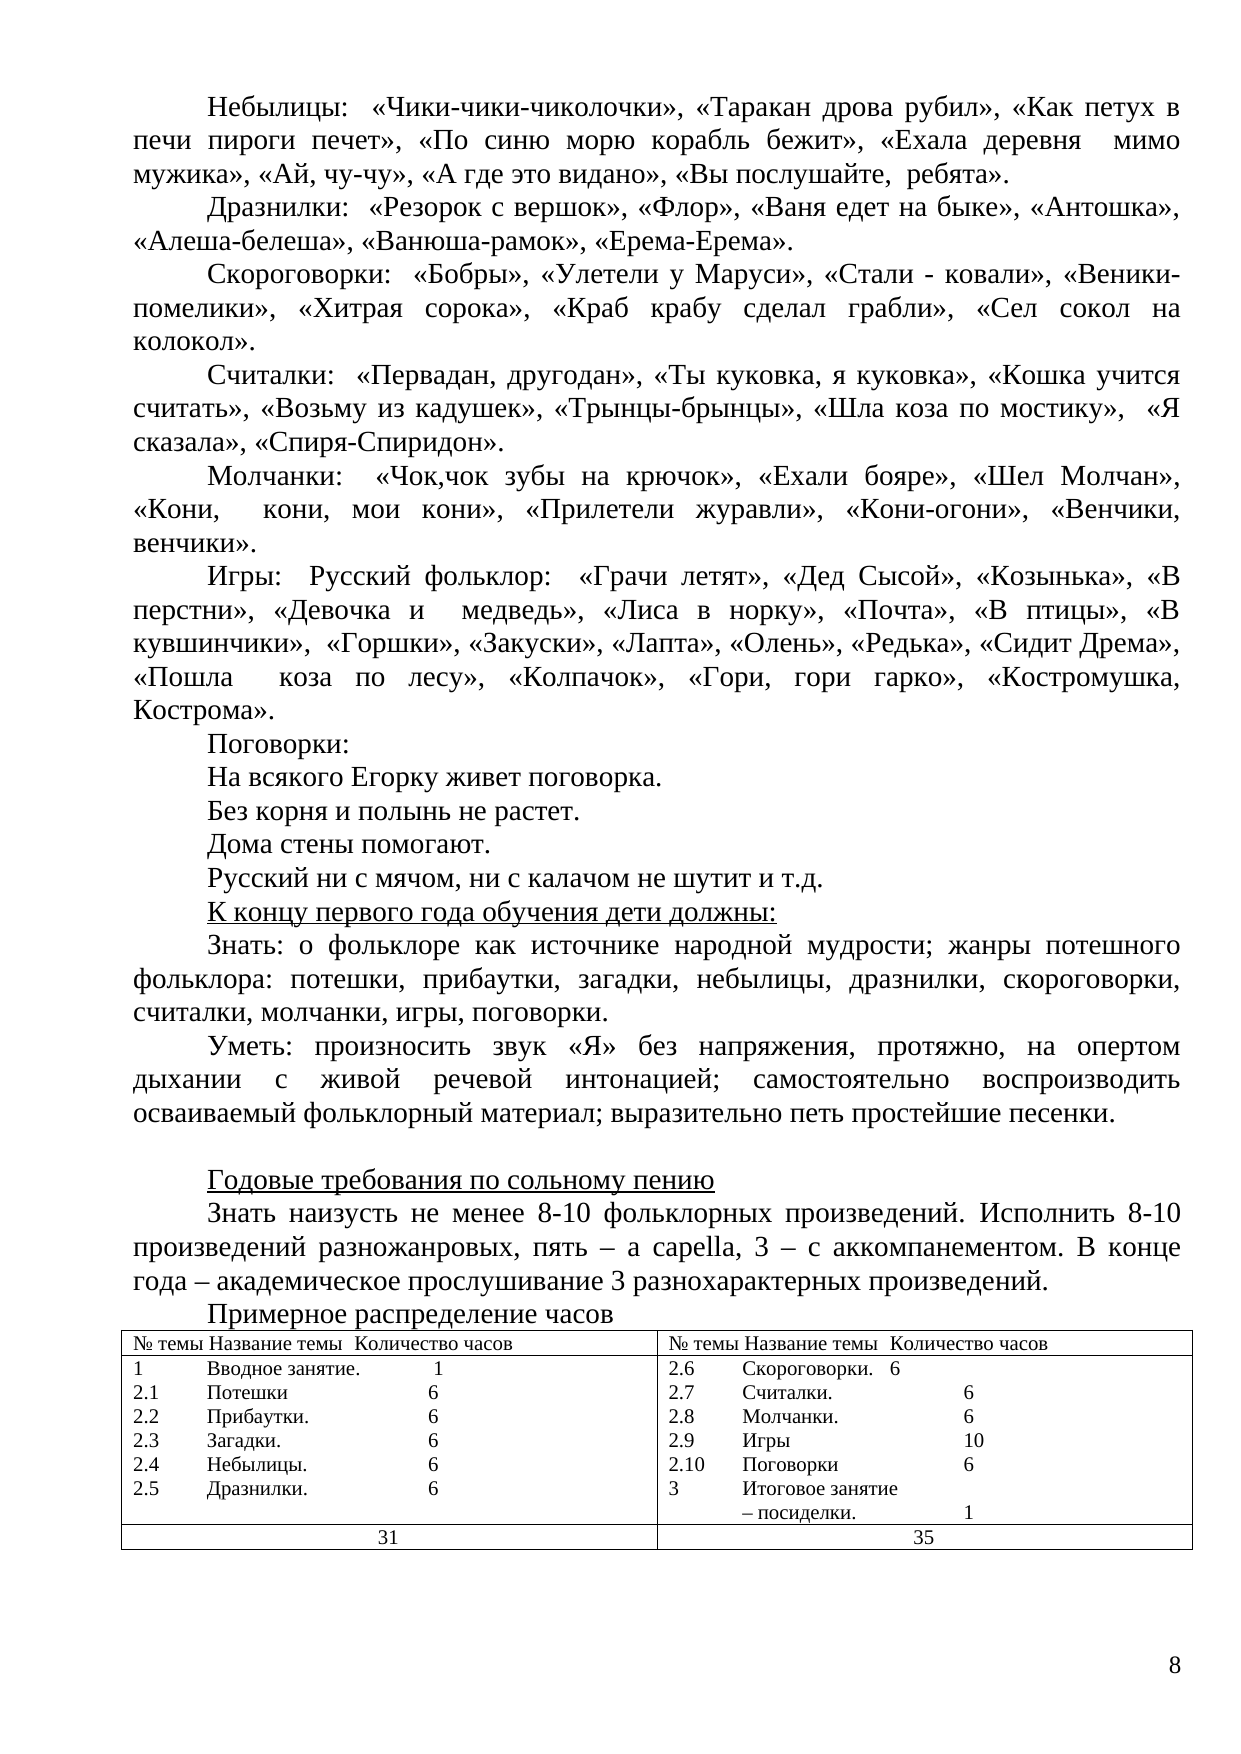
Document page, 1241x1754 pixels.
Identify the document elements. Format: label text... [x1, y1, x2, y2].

text Годовые требования по сольному пению [207, 1162, 1181, 1196]
text Уметь: произносить звук «Я» без напряжения, протяжно, на опертом дыхании с живой речевой интонацией; самостоятельно воспроизводить осваиваемый фольклорный материал; выразительно петь простейшие песенки. [133, 1028, 1181, 1128]
table_header № темы Название темы Количество часов [658, 1331, 1192, 1355]
text Примерное распределение часов [133, 1296, 1181, 1330]
table_header № темы Название темы Количество часов [122, 1331, 657, 1355]
text Игры: Русский фольклор: «Грачи летят», «Дед Сысой», «Козынька», «В перстни», «Девочка и медведь», «Лиса в норку», «Почта», «В птицы», «В кувшинчики», «Горшки», «Закуски», «Лапта», «Олень», «Редька», «Сидит Дрема», «Пошла коза по лесу», «Колпачок», «Гори, гори гарко», «Костромушка, Кострома». [133, 558, 1181, 726]
text Дома стены помогают. [133, 827, 1181, 860]
text Знать наизусть не менее 8-10 фольклорных произведений. Исполнить 8-10 произведений разножанровых, пять – a cаpеlla, 3 – с аккомпанементом. В конце года – академическое прослушивание 3 разнохарактерных произведений. [133, 1196, 1181, 1296]
text Поговорки: [133, 726, 1181, 759]
text Без корня и полынь не растет. [133, 793, 1181, 827]
text К концу первого года обучения дети должны: [133, 894, 1181, 927]
text Знать: о фольклоре как источнике народной мудрости; жанры потешного фольклора: потешки, прибаутки, загадки, небылицы, дразнилки, скороговорки, считалки, молчанки, игры, поговорки. [133, 927, 1181, 1028]
table_cell 2.6 Скороговорки. 6 2.7 Считалки. 6 2.8 Молчанки. 6 2.9 Игры 10 2.10 Поговорки 6 3 Итоговое занятие – посиделки. 1 [658, 1356, 1192, 1524]
table_cell 1 Вводное занятие. 1 2.1 Потешки 6 2.2 Прибаутки. 6 2.3 Загадки. 6 2.4 Небылицы. 6 2.5 Дразнилки. 6 [122, 1356, 657, 1524]
table_cell 31 [122, 1525, 657, 1549]
text Дразнилки: «Резорок с вершок», «Флор», «Ваня едет на быке», «Антошка», «Алеша-белеша», «Ванюша-рамок», «Ерема-Ерема». [133, 189, 1181, 256]
text Небылицы: «Чики-чики-чиколочки», «Таракан дрова рубил», «Как петух в печи пироги печет», «По синю морю корабль бежит», «Ехала деревня мимо мужика», «Ай, чу-чу», «А где это видано», «Вы послушайте, ребята». [133, 89, 1181, 189]
text Молчанки: «Чок,чок зубы на крючок», «Ехали бояре», «Шел Молчан», «Кони, кони, мои кони», «Прилетели журавли», «Кони-огони», «Венчики, венчики». [133, 458, 1181, 558]
text Скороговорки: «Бобры», «Улетели у Маруси», «Стали - ковали», «Веники- помелики», «Хитрая сорока», «Краб крабу сделал грабли», «Сел сокол на колокол». [133, 256, 1181, 357]
text Русский ни с мячом, ни с калачом не шутит и т.д. [133, 860, 1181, 894]
table_cell 35 [658, 1525, 1192, 1549]
text Считалки: «Первадан, другодан», «Ты куковка, я куковка», «Кошка учится считать», «Возьму из кадушек», «Трынцы-брынцы», «Шла коза по мостику», «Я сказала», «Спиря-Спиридон». [133, 357, 1181, 458]
text На всякого Егорку живет поговорка. [133, 759, 1181, 793]
